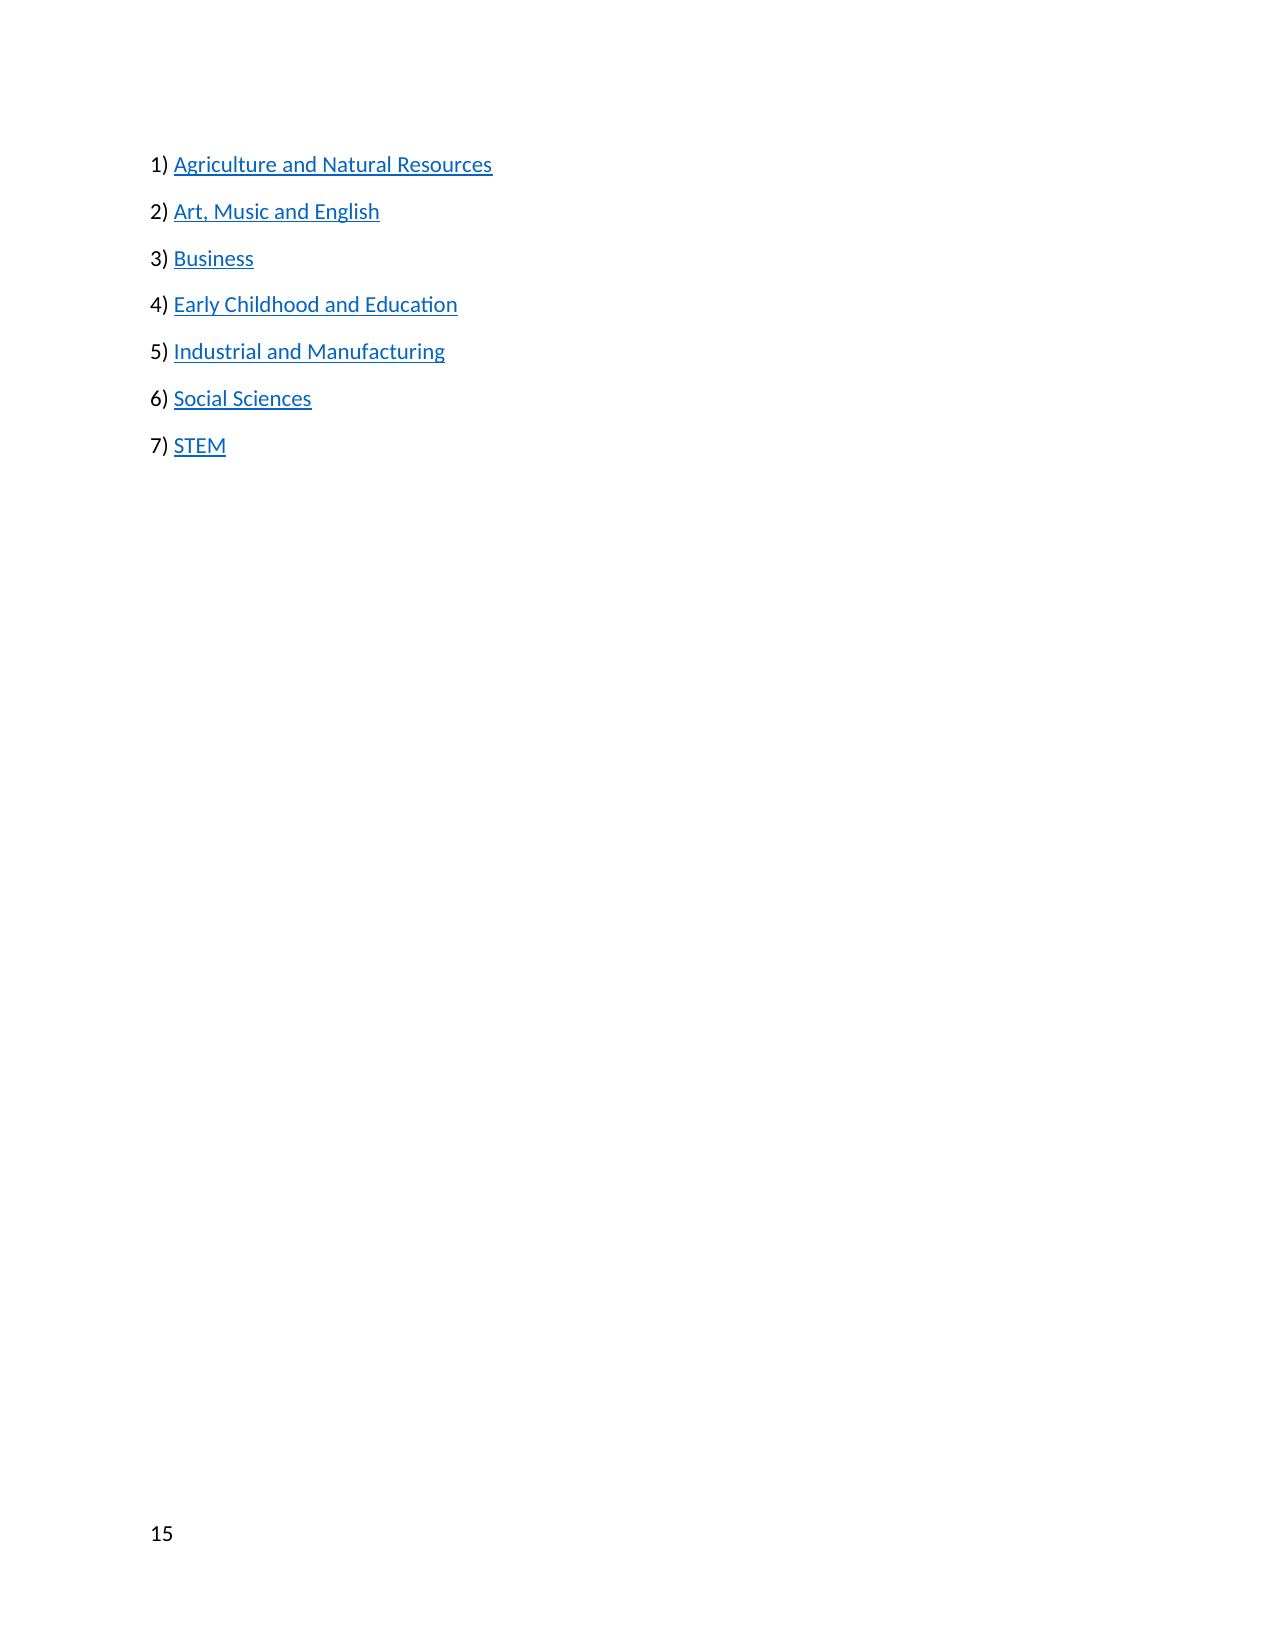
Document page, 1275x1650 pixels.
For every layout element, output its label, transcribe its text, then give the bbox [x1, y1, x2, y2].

text 7) STEM [150, 431, 1125, 459]
text 2) Art, Music and English [150, 197, 1125, 225]
text 4) Early Childhood and Education [150, 291, 1125, 319]
text 1) Agriculture and Natural Resources [150, 150, 1125, 178]
text 5) Industrial and Manufacturing [150, 337, 1125, 366]
text 3) Business [150, 244, 1125, 272]
text 6) Social Sciences [150, 384, 1125, 412]
